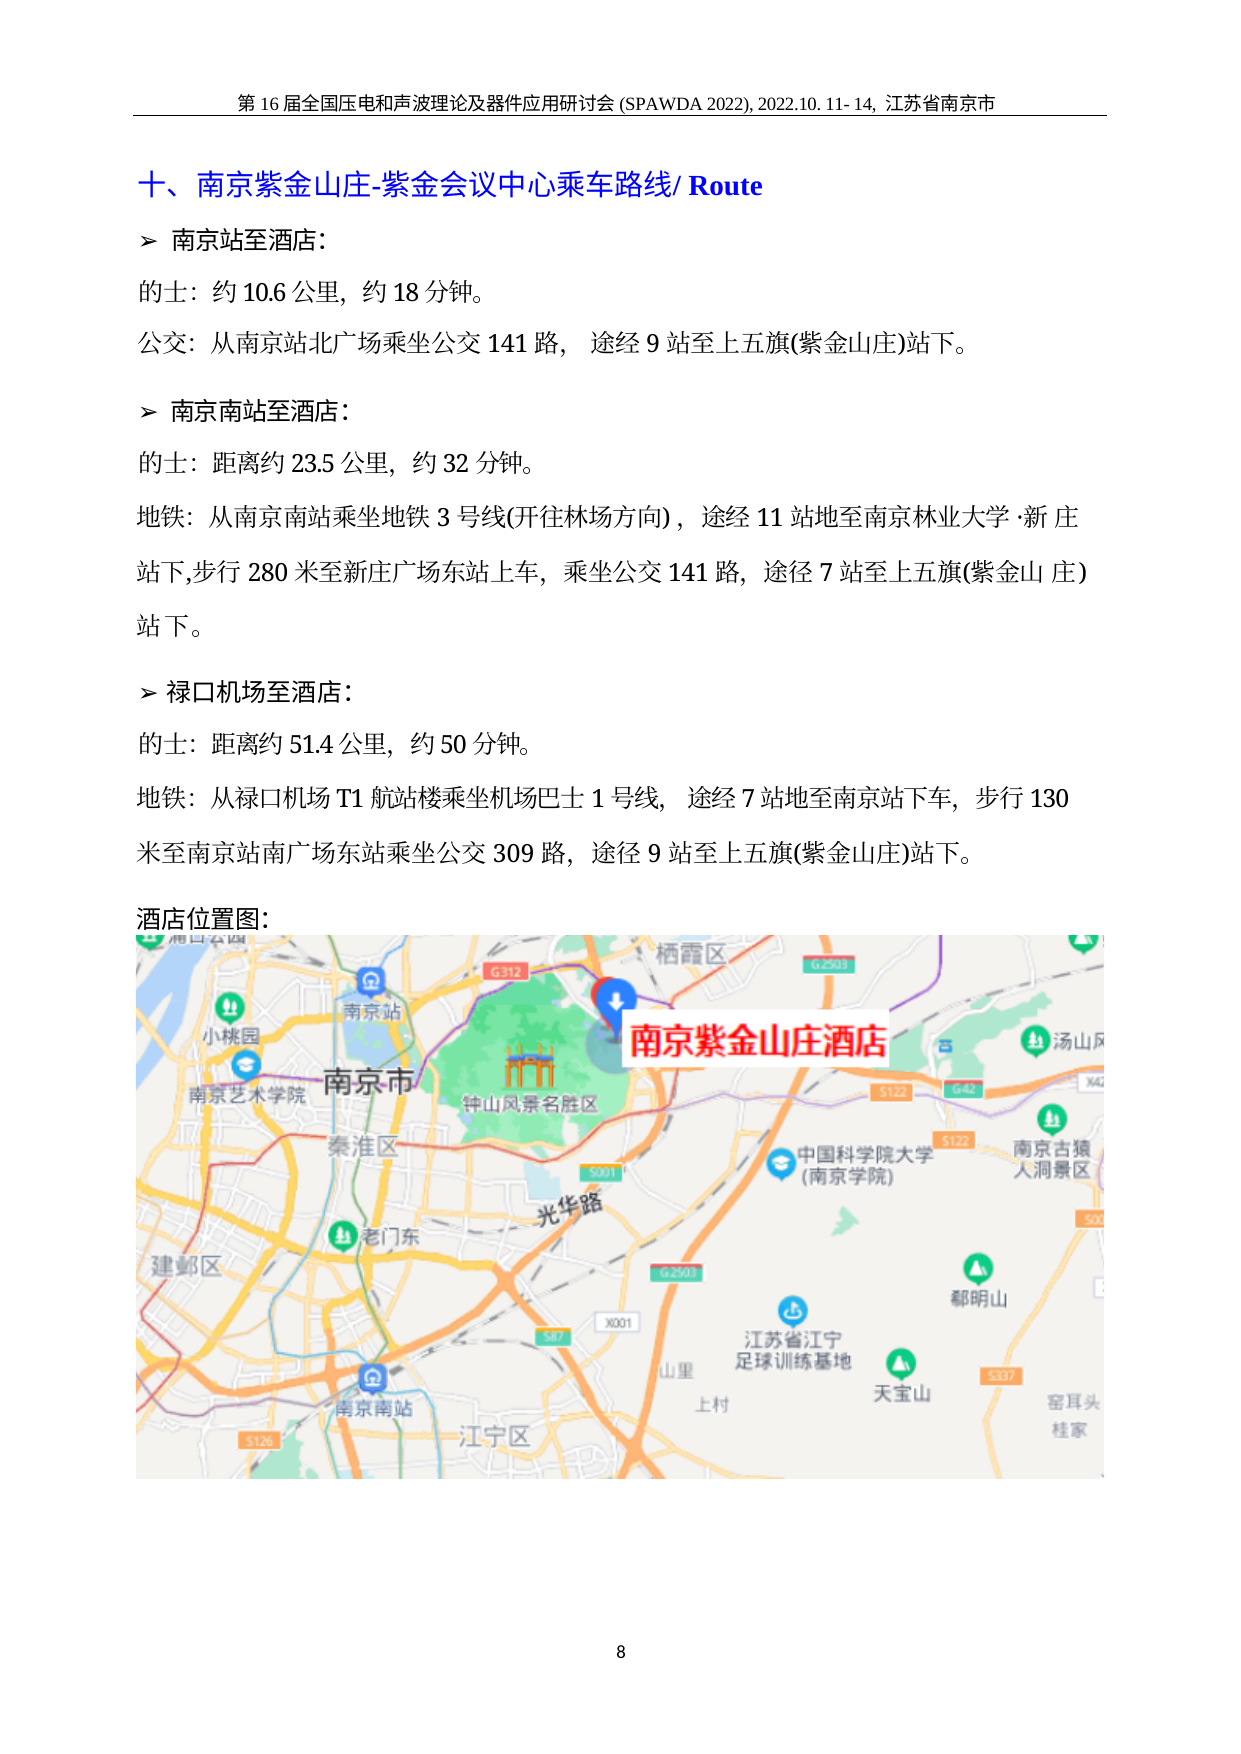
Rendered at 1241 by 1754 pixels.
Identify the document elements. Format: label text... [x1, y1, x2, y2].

text 的士：距离约 51.4 公里，约 50 分钟。 [139, 727, 1107, 760]
text 地铁：从禄口机场 T1 航站楼乘坐机场巴士 1 号线， 途经 7 站地至南京站下车，步行 130 米至南京站南广场东站乘坐公交 309 路，途径 9 站至上五旗(紫金山庄)站下。 [137, 779, 1092, 870]
text ➢ 禄口机场至酒店： [138, 675, 1107, 708]
text 酒店位置图： [137, 903, 1107, 936]
text 的士：约 10.6 公里，约 18 分钟。 [139, 275, 1107, 308]
picture [135, 935, 1105, 1479]
text 的士：距离约 23.5 公里，约 32 分钟。 [139, 446, 1107, 479]
text 地铁：从南京南站乘坐地铁 3 号线(开往林场方向) ，途经 11 站地至南京林业大学 ·新 庄站下,步行 280 米至新庄广场东站上车，乘坐公交 141 路，途径 7 站至上五旗(紫金山 庄)站下。 [137, 498, 1098, 643]
text 公交：从南京站北广场乘坐公交 141 路， 途经 9 站至上五旗(紫金山庄)站下。 [137, 327, 1107, 359]
text ➢ 南京站至酒店： [138, 223, 1107, 256]
text 十、南京紫金山庄-紫金会议中心乘车路线/ Route [137, 163, 1107, 204]
text ➢ 南京南站至酒店： [138, 394, 1107, 427]
